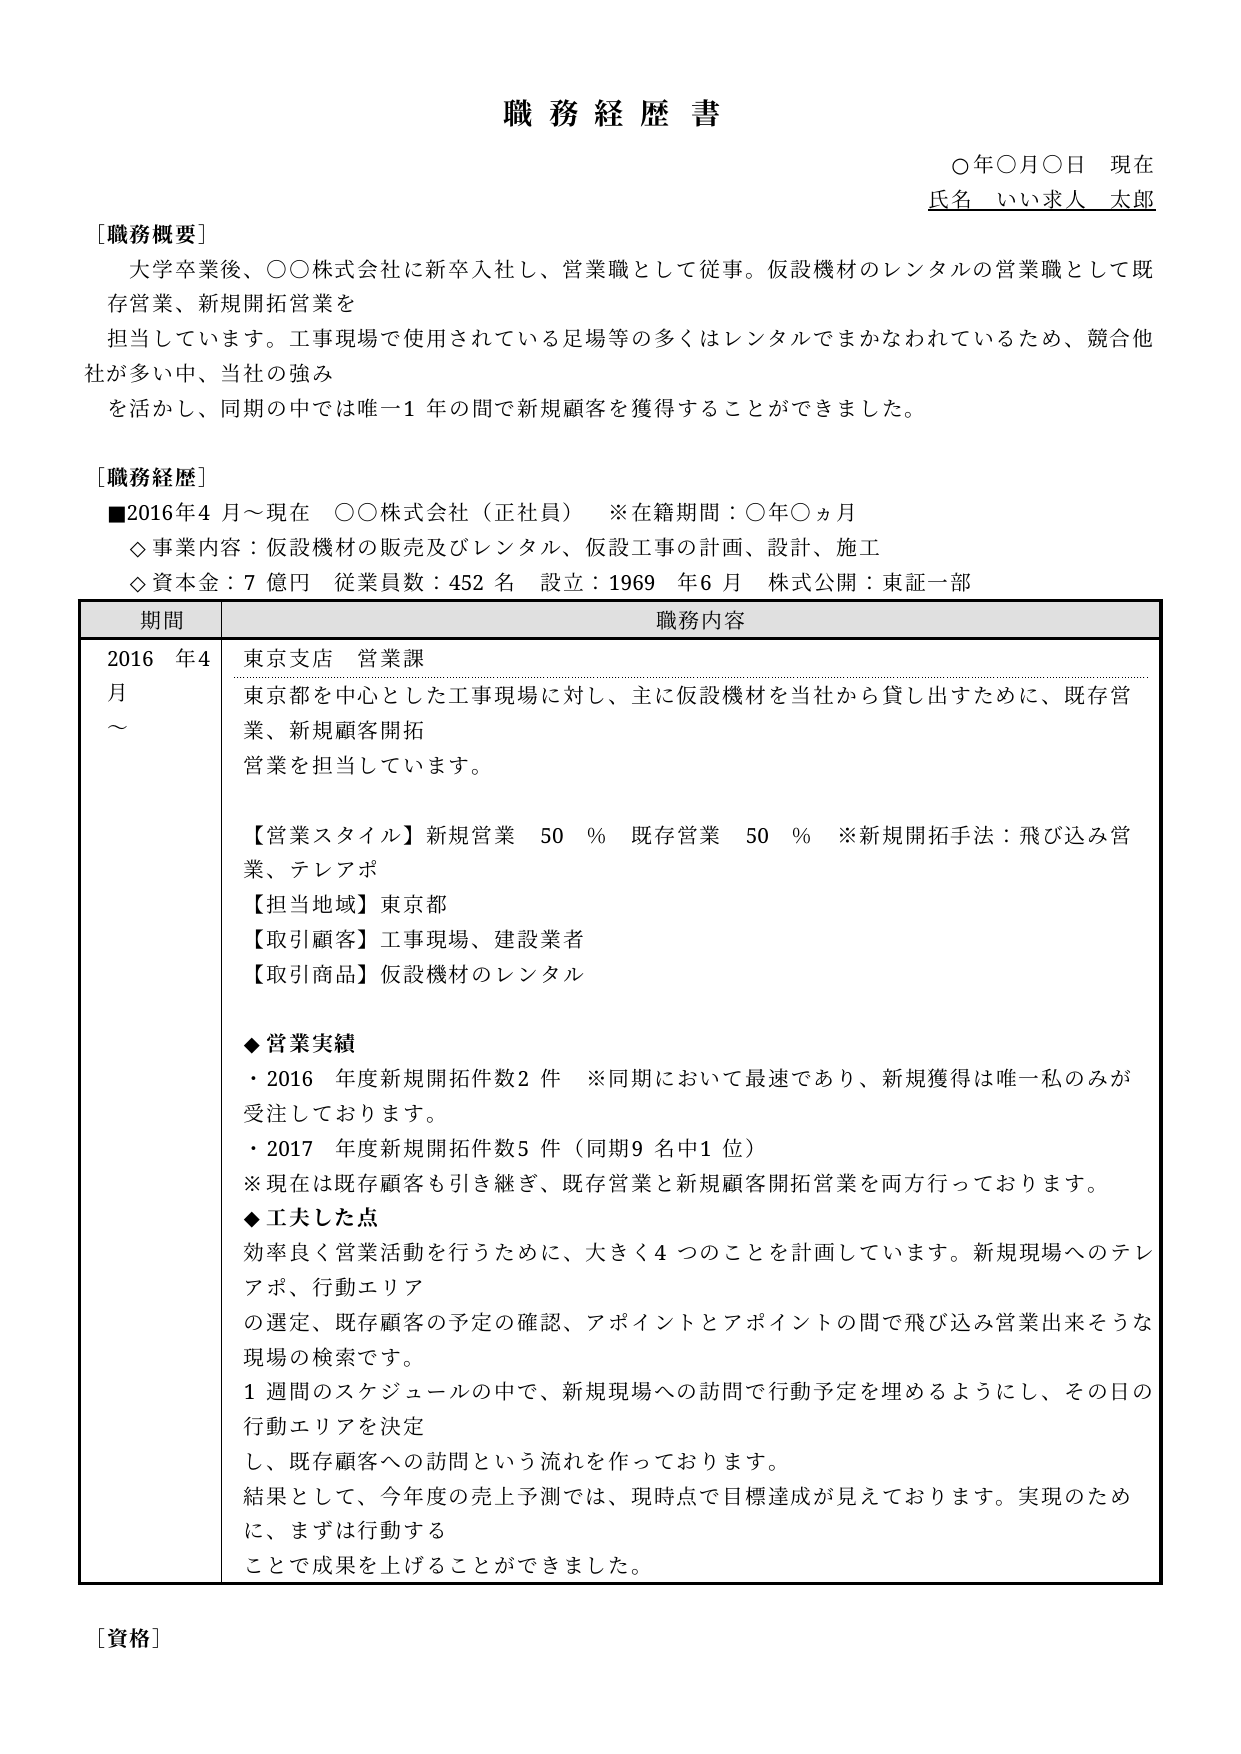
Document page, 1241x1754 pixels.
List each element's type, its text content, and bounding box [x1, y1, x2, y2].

table_header 職務内容 [222, 602, 1159, 637]
table_cell 東京支店 営業課 東京都を中心とした工事現場に対し、主に仮設機材を当社から貸し出すために、既存営業、新規顧客開拓 営業を担当しています。 【営業スタイル】新規営業 50％ 既存営業 50％ ※新規開拓手法：飛び込み営業、テレアポ 【担当地域】東京都 【取引顧客】工事現場、建設業者 【取引商品】仮設機材のレンタル ◆営業実績 ・2016年度新規開拓件数2件 ※同期において最速であり、新規獲得は唯一私のみが受注しております。 ・2017年度新規開拓件数5件（同期9名中1位） ※現在は既存顧客も引き継ぎ、既存営業と新規顧客開拓営業を両方行っております。 ◆工夫した点 効率良く営業活動を行うために、大きく4つのことを計画しています。新規現場へのテレアポ、行動エリア の選定、既存顧客の予定の確認、アポイントとアポイントの間で飛び込み営業出来そうな現場の検索です。 1週間のスケジュールの中で、新規現場への訪問で行動予定を埋めるようにし、その日の行動エリアを決定 し、既存顧客への訪問という流れを作っております。 結果として、今年度の売上予測では、現時点で目標達成が見えております。実現のために、まずは行動する ことで成果を上げることができました。 [222, 640, 1159, 1582]
text ［資格］ [84, 1620, 1156, 1655]
text ■2016年4月～現在 ○○株式会社（正社員） ※在籍期間：○年○ヵ月 [84, 494, 1156, 529]
table_header 期間 [81, 602, 221, 637]
text を活かし、同期の中では唯一1年の間で新規顧客を獲得することができました。 [84, 390, 1156, 425]
text 担当しています。工事現場で使用されている足場等の多くはレンタルでまかなわれているため、競合他社が多い中、当社の強み [84, 320, 1156, 390]
text ○年○月○日 現在 [84, 146, 1156, 181]
table_cell 2016年4月 ～ [81, 640, 221, 1582]
text ◇資本金：7億円 従業員数：452名 設立：1969年6月 株式公開：東証一部 [84, 564, 1156, 599]
text 氏名 いい求人 太郎 [84, 181, 1156, 216]
text 大学卒業後、○○株式会社に新卒入社し、営業職として従事。仮設機材のレンタルの営業職として既存営業、新規開拓営業を [106, 251, 1156, 320]
text ［職務経歴］ [84, 459, 1156, 494]
text ［職務概要］ [84, 216, 1156, 251]
text 職務経歴書 [84, 77, 1156, 146]
text ◇事業内容：仮設機材の販売及びレンタル、仮設工事の計画、設計、施工 [84, 529, 1156, 564]
